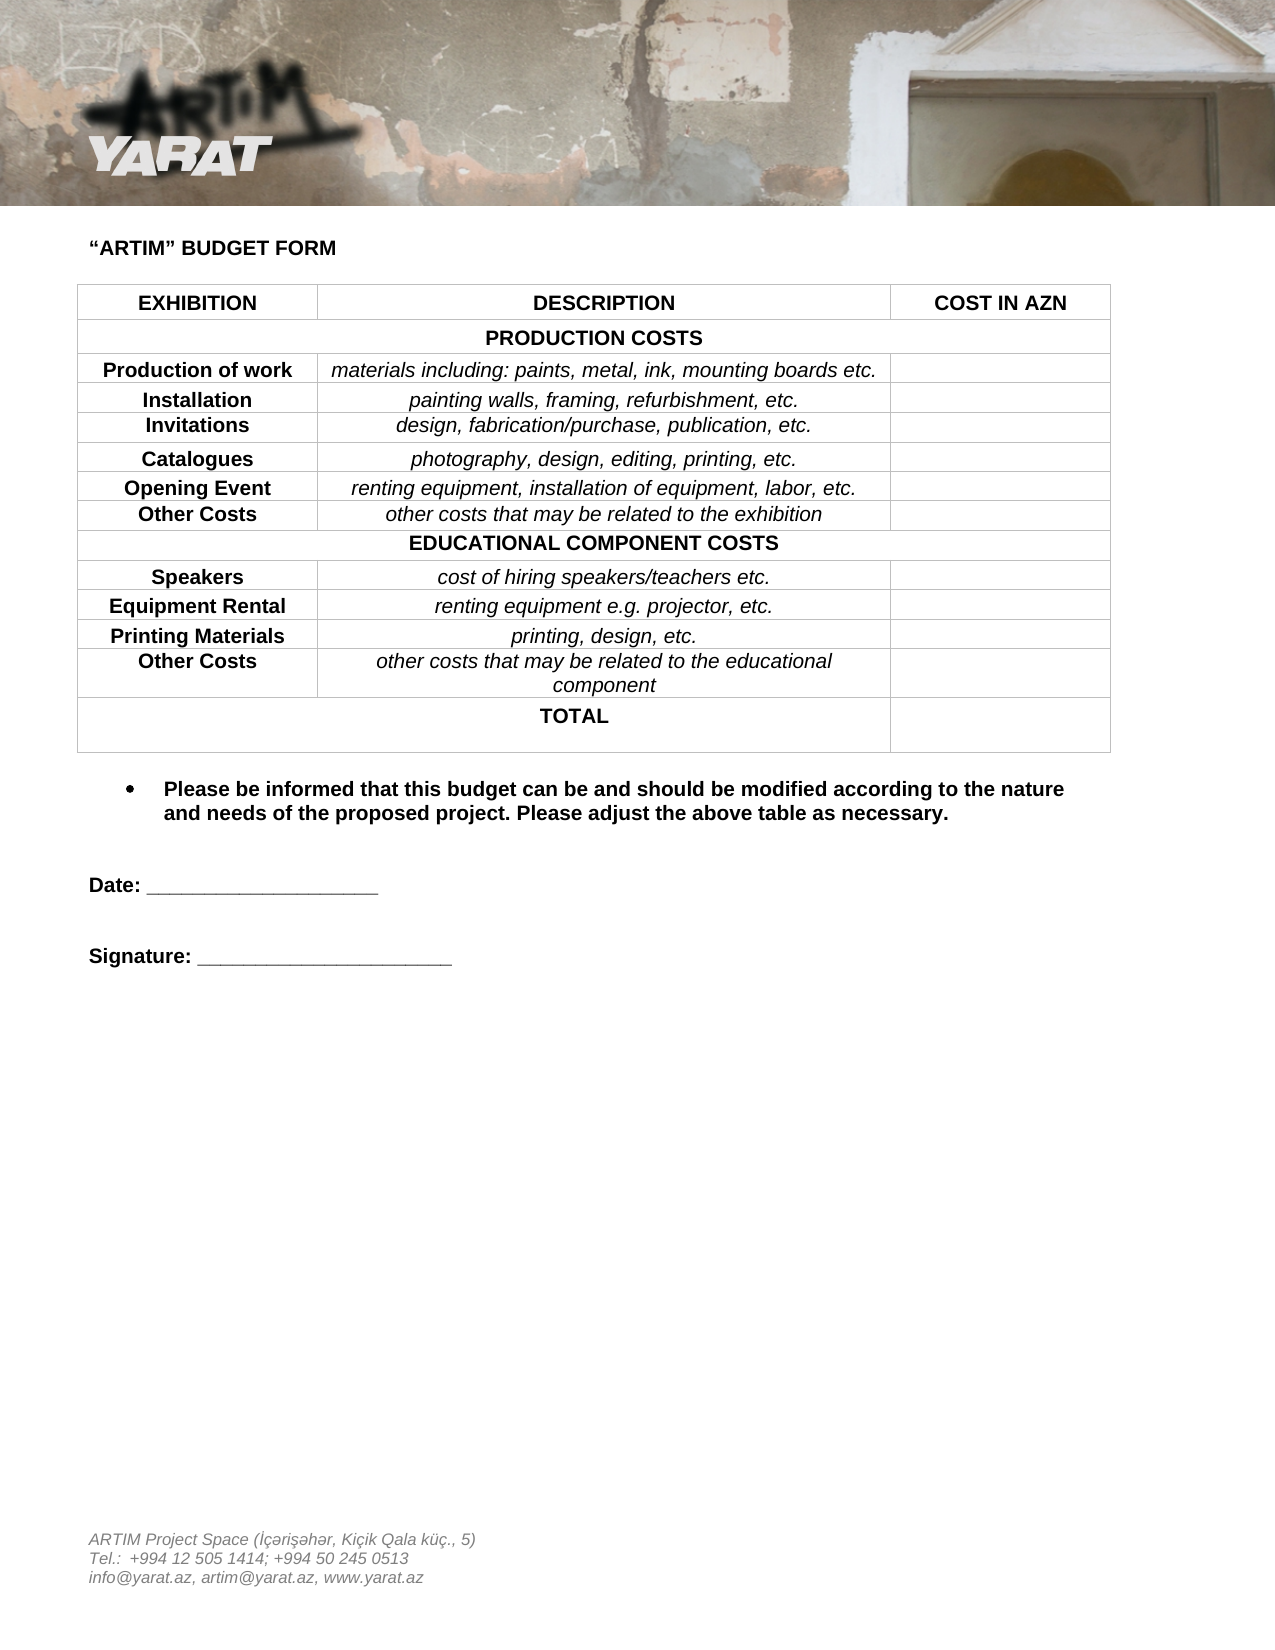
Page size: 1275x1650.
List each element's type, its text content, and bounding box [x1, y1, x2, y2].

table_cell [891, 472, 1110, 500]
text “ARTIM” BUDGET FORM [89, 236, 1078, 260]
table_cell [891, 649, 1110, 697]
table_cell Invitations [78, 413, 317, 442]
table_cell Other Costs [78, 501, 317, 530]
table_cell [891, 590, 1110, 619]
table_cell other costs that may be related to the exhibition [318, 501, 890, 530]
table_header COST IN AZN [891, 285, 1110, 319]
table_cell EDUCATIONAL COMPONENT COSTS [78, 531, 1110, 560]
table_cell [891, 383, 1110, 412]
table_cell Catalogues [78, 443, 317, 471]
table_cell Opening Event [78, 472, 317, 500]
table_cell PRODUCTION COSTS [78, 320, 1110, 353]
table_cell renting equipment e.g. projector, etc. [318, 590, 890, 619]
text Date: ____________________ [89, 873, 1078, 897]
table_cell Equipment Rental [78, 590, 317, 619]
table_cell printing, design, etc. [318, 620, 890, 648]
table_cell [891, 413, 1110, 442]
table_cell Production of work [78, 354, 317, 382]
table_cell materials including: paints, metal, ink, mounting boards etc. [318, 354, 890, 382]
table_cell [891, 698, 1110, 752]
list Please be informed that this budget can be and should be modified according to the nature and needs of the proposed project. Please adjust the above table as necessary. [126, 777, 1078, 825]
table_cell [891, 354, 1110, 382]
table_cell painting walls, framing, refurbishment, etc. [318, 383, 890, 412]
table_cell cost of hiring speakers/teachers etc. [318, 561, 890, 589]
table_header DESCRIPTION [318, 285, 890, 319]
table_header EXHIBITION [78, 285, 317, 319]
table_cell other costs that may be related to the educational component [318, 649, 890, 697]
table_cell renting equipment, installation of equipment, labor, etc. [318, 472, 890, 500]
table_cell [891, 443, 1110, 471]
table_cell [891, 501, 1110, 530]
table_cell design, fabrication/purchase, publication, etc. [318, 413, 890, 442]
table_cell Other Costs [78, 649, 317, 697]
table_cell TOTAL [78, 698, 890, 752]
picture [0, 0, 1275, 206]
table_cell [891, 561, 1110, 589]
table_cell Speakers [78, 561, 317, 589]
text Signature: ______________________ [89, 945, 1078, 969]
table_cell photography, design, editing, printing, etc. [318, 443, 890, 471]
table_cell Printing Materials [78, 620, 317, 648]
table_cell Installation [78, 383, 317, 412]
table_cell [891, 620, 1110, 648]
